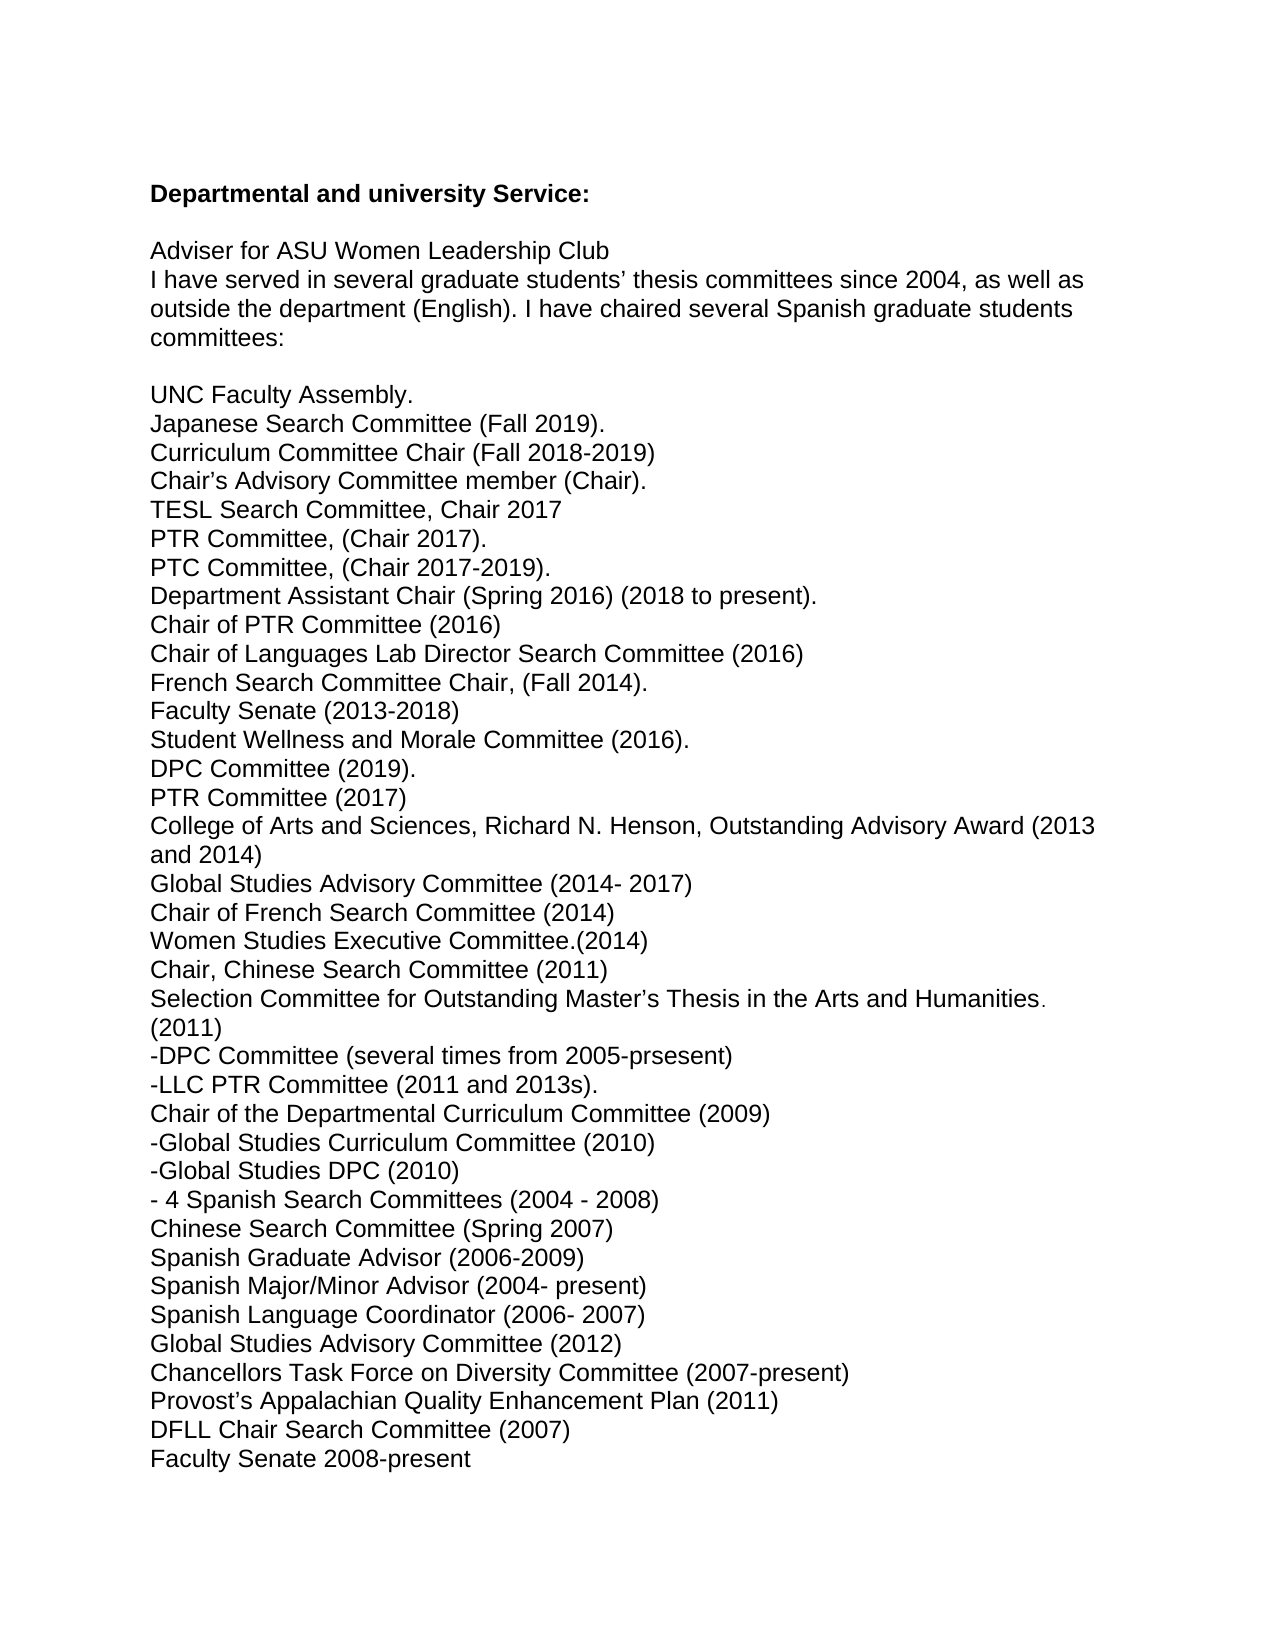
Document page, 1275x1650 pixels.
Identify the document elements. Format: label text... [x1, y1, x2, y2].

text French Search Committee Chair, (Fall 2014). [150, 667, 1125, 696]
text Chair of the Departmental Curriculum Committee (2009) [150, 1099, 1125, 1127]
text Chinese Search Committee (Spring 2007) [150, 1214, 1125, 1242]
text Chair of PTR Committee (2016) [150, 610, 1125, 639]
text -Global Studies DPC (2010) [150, 1156, 1125, 1185]
text Spanish Language Coordinator (2006- 2007) [150, 1300, 1125, 1329]
text PTR Committee, (Chair 2017). [150, 524, 1125, 552]
text Provost’s Appalachian Quality Enhancement Plan (2011) [150, 1386, 1125, 1415]
text PTC Committee, (Chair 2017-2019). [150, 552, 1125, 581]
text College of Arts and Sciences, Richard N. Henson, Outstanding Advisory Award (2013 and 2014) [150, 811, 1125, 869]
text I have served in several graduate students’ thesis committees since 2004, as well as outside the department (English). I have chaired several Spanish graduate students committees: [150, 265, 1125, 351]
text TESL Search Committee, Chair 2017 [150, 495, 1125, 524]
text Chair of Languages Lab Director Search Committee (2016) [150, 639, 1125, 667]
text Adviser for ASU Women Leadership Club [150, 236, 1125, 265]
text Faculty Senate (2013-2018) [150, 696, 1125, 725]
text UNC Faculty Assembly. [150, 380, 1125, 409]
text Chair, Chinese Search Committee (2011) [150, 955, 1125, 984]
text Global Studies Advisory Committee (2014- 2017) [150, 869, 1125, 897]
text DFLL Chair Search Committee (2007) [150, 1415, 1125, 1444]
text Spanish Major/Minor Advisor (2004- present) [150, 1271, 1125, 1300]
text Curriculum Committee Chair (Fall 2018-2019) [150, 437, 1125, 466]
text Chair of French Search Committee (2014) [150, 897, 1125, 926]
text -DPC Committee (several times from 2005-prsesent) [150, 1041, 1125, 1070]
text Chancellors Task Force on Diversity Committee (2007-present) [150, 1357, 1125, 1386]
text Department Assistant Chair (Spring 2016) (2018 to present). [150, 581, 1125, 610]
text Selection Committee for Outstanding Master’s Thesis in the Arts and Humanities. [150, 984, 1125, 1012]
text - 4 Spanish Search Committees (2004 - 2008) [150, 1185, 1125, 1214]
text Japanese Search Committee (Fall 2019). [150, 409, 1125, 437]
text Student Wellness and Morale Committee (2016). [150, 725, 1125, 754]
text -LLC PTR Committee (2011 and 2013s). [150, 1070, 1125, 1099]
text PTR Committee (2017) [150, 782, 1125, 811]
text Chair’s Advisory Committee member (Chair). [150, 466, 1125, 495]
text DPC Committee (2019). [150, 754, 1125, 782]
text (2011) [150, 1012, 1125, 1041]
text Global Studies Advisory Committee (2012) [150, 1329, 1125, 1357]
text Spanish Graduate Advisor (2006-2009) [150, 1242, 1125, 1271]
text Women Studies Executive Committee.(2014) [150, 926, 1125, 955]
text Faculty Senate 2008-present [150, 1444, 1125, 1472]
text -Global Studies Curriculum Committee (2010) [150, 1127, 1125, 1156]
text Departmental and university Service: [150, 150, 1125, 207]
